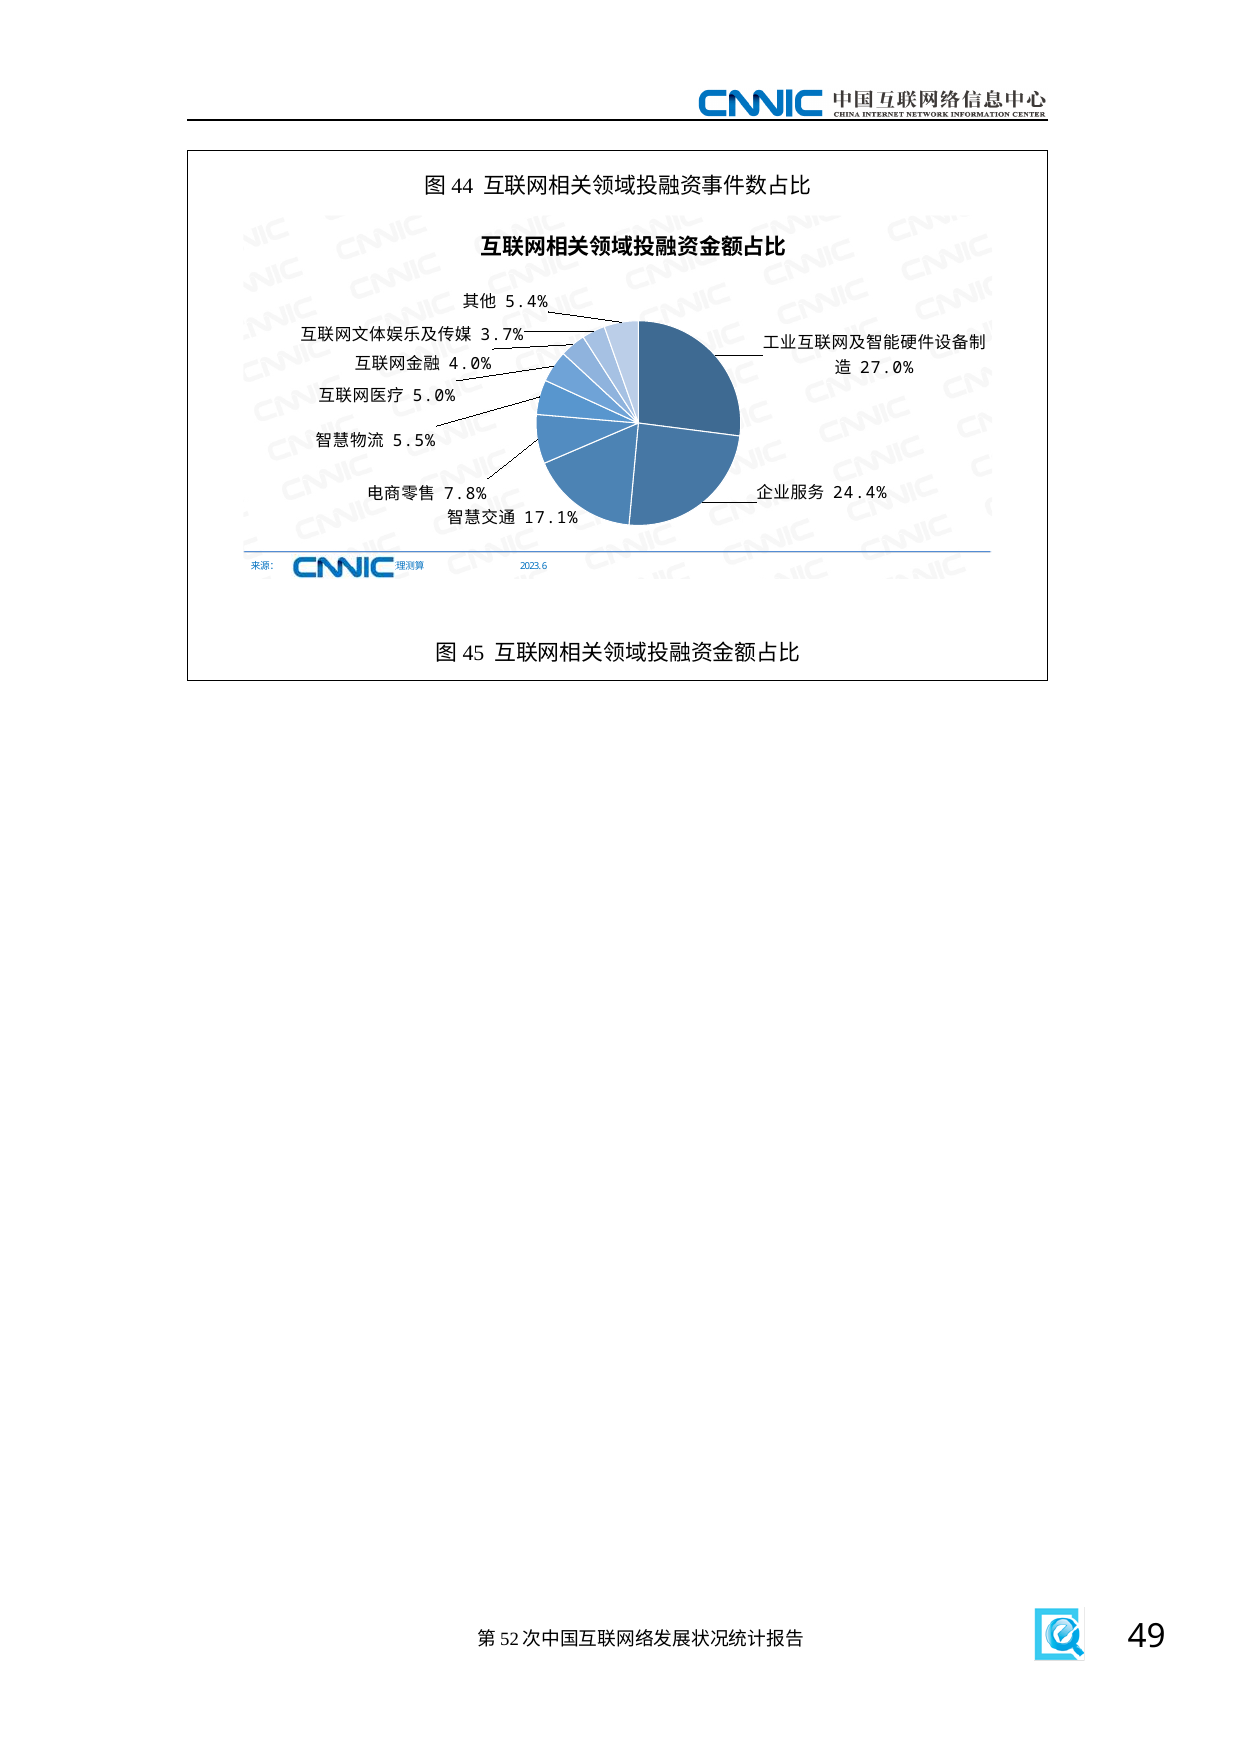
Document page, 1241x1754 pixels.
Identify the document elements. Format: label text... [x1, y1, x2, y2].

picture [1033, 1607, 1085, 1661]
picture [243, 551, 992, 579]
picture [697, 88, 1049, 118]
